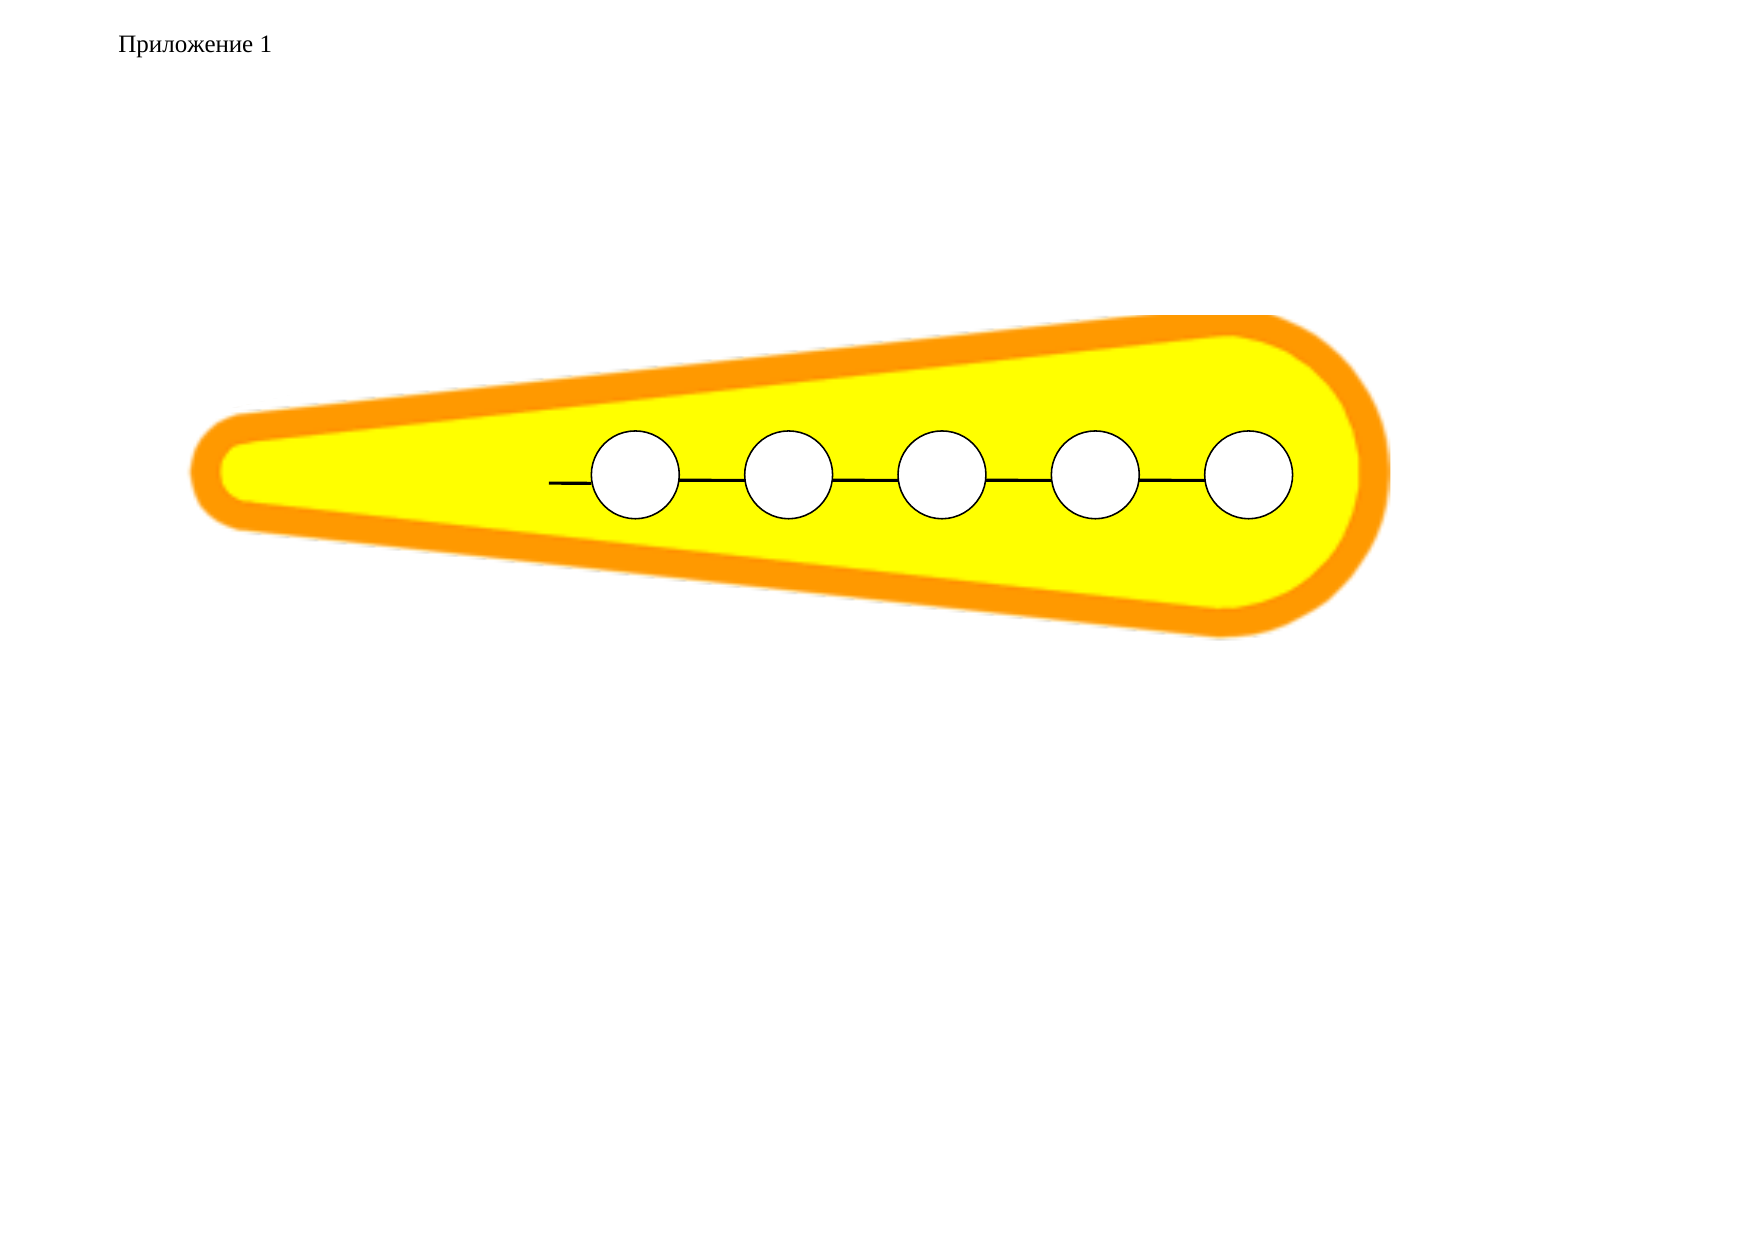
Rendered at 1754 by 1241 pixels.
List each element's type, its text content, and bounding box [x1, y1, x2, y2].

text Приложение 1 [118, 29, 1636, 58]
picture [161, 315, 1391, 644]
